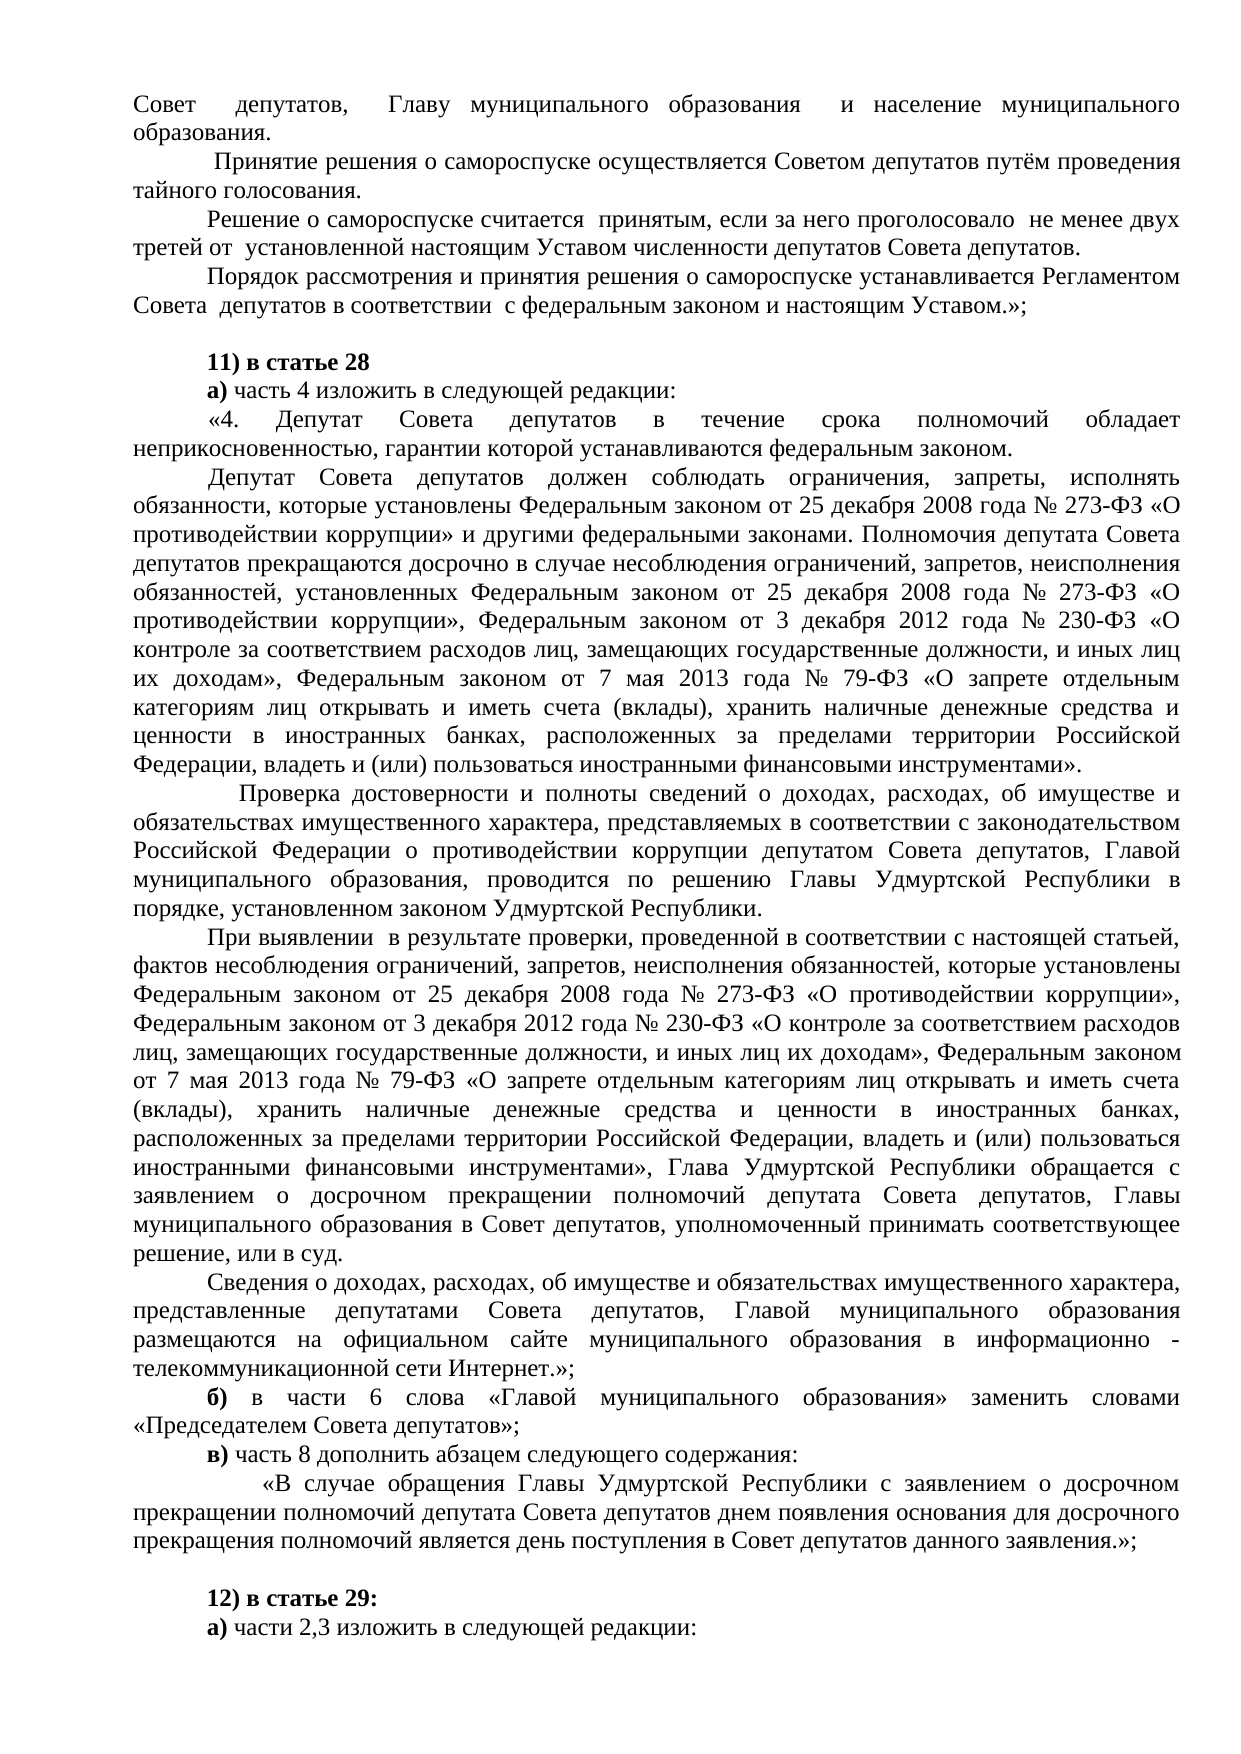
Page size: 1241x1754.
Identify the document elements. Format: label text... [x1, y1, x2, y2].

text 12) в статье 29: [133, 1583, 1181, 1612]
text б) в части 6 слова «Главой муниципального образования» заменить словами «Председателем Совета депутатов»; [133, 1382, 1181, 1439]
text Сведения о доходах, расходах, об имуществе и обязательствах имущественного характера, представленные депутатами Совета депутатов, Главой муниципального образования размещаются на официальном сайте муниципального образования в информационно - телекоммуникационной сети Интернет.»; [133, 1267, 1181, 1382]
text Решение о самороспуске считается принятым, если за него проголосовало не менее двух третей от установленной настоящим Уставом численности депутатов Совета депутатов. [133, 204, 1181, 261]
text Проверка достоверности и полноты сведений о доходах, расходах, об имуществе и обязательствах имущественного характера, представляемых в соответствии с законодательством Российской Федерации о противодействии коррупции депутатом Совета депутатов, Главой муниципального образования, проводится по решению Главы Удмуртской Республики в порядке, установленном законом Удмуртской Республики. [133, 778, 1181, 922]
text «4. Депутат Совета депутатов в течение срока полномочий обладает неприкосновенностью, гарантии которой устанавливаются федеральным законом. [133, 404, 1181, 462]
text При выявлении в результате проверки, проведенной в соответствии с настоящей статьей, фактов несоблюдения ограничений, запретов, неисполнения обязанностей, которые установлены Федеральным законом от 25 декабря 2008 года № 273-ФЗ «О противодействии коррупции», Федеральным законом от 3 декабря 2012 года № 230-ФЗ «О контроле за соответствием расходов лиц, замещающих государственные должности, и иных лиц их доходам», Федеральным законом от 7 мая 2013 года № 79-ФЗ «О запрете отдельным категориям лиц открывать и иметь счета (вклады), хранить наличные денежные средства и ценности в иностранных банках, расположенных за пределами территории Российской Федерации, владеть и (или) пользоваться иностранными финансовыми инструментами», Глава Удмуртской Республики обращается с заявлением о досрочном прекращении полномочий депутата Совета депутатов, Главы муниципального образования в Совет депутатов, уполномоченный принимать соответствующее решение, или в суд. [133, 922, 1181, 1267]
text а) часть 4 изложить в следующей редакции: [133, 375, 1181, 404]
text а) части 2,3 изложить в следующей редакции: [133, 1612, 1181, 1640]
text в) часть 8 дополнить абзацем следующего содержания: [133, 1439, 1181, 1468]
text Принятие решения о самороспуске осуществляется Советом депутатов путём проведения тайного голосования. [133, 146, 1181, 204]
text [133, 89, 1181, 146]
text Депутат Совета депутатов должен соблюдать ограничения, запреты, исполнять обязанности, которые установлены Федеральным законом от 25 декабря 2008 года № 273-ФЗ «О противодействии коррупции» и другими федеральными законами. Полномочия депутата Совета депутатов прекращаются досрочно в случае несоблюдения ограничений, запретов, неисполнения обязанностей, установленных Федеральным законом от 25 декабря 2008 года № 273-ФЗ «О противодействии коррупции», Федеральным законом от 3 декабря 2012 года № 230-ФЗ «О контроле за соответствием расходов лиц, замещающих государственные должности, и иных лиц их доходам», Федеральным законом от 7 мая 2013 года № 79-ФЗ «О запрете отдельным категориям лиц открывать и иметь счета (вклады), хранить наличные денежные средства и ценности в иностранных банках, расположенных за пределами территории Российской Федерации, владеть и (или) пользоваться иностранными финансовыми инструментами». [133, 462, 1181, 778]
text 11) в статье 28 [207, 319, 1181, 375]
text «В случае обращения Главы Удмуртской Республики с заявлением о досрочном прекращении полномочий депутата Совета депутатов днем появления основания для досрочного прекращения полномочий является день поступления в Совет депутатов данного заявления.»; [133, 1468, 1181, 1554]
text Порядок рассмотрения и принятия решения о самороспуске устанавливается Регламентом Совета депутатов в соответствии с федеральным законом и настоящим Уставом.»; [133, 261, 1181, 319]
